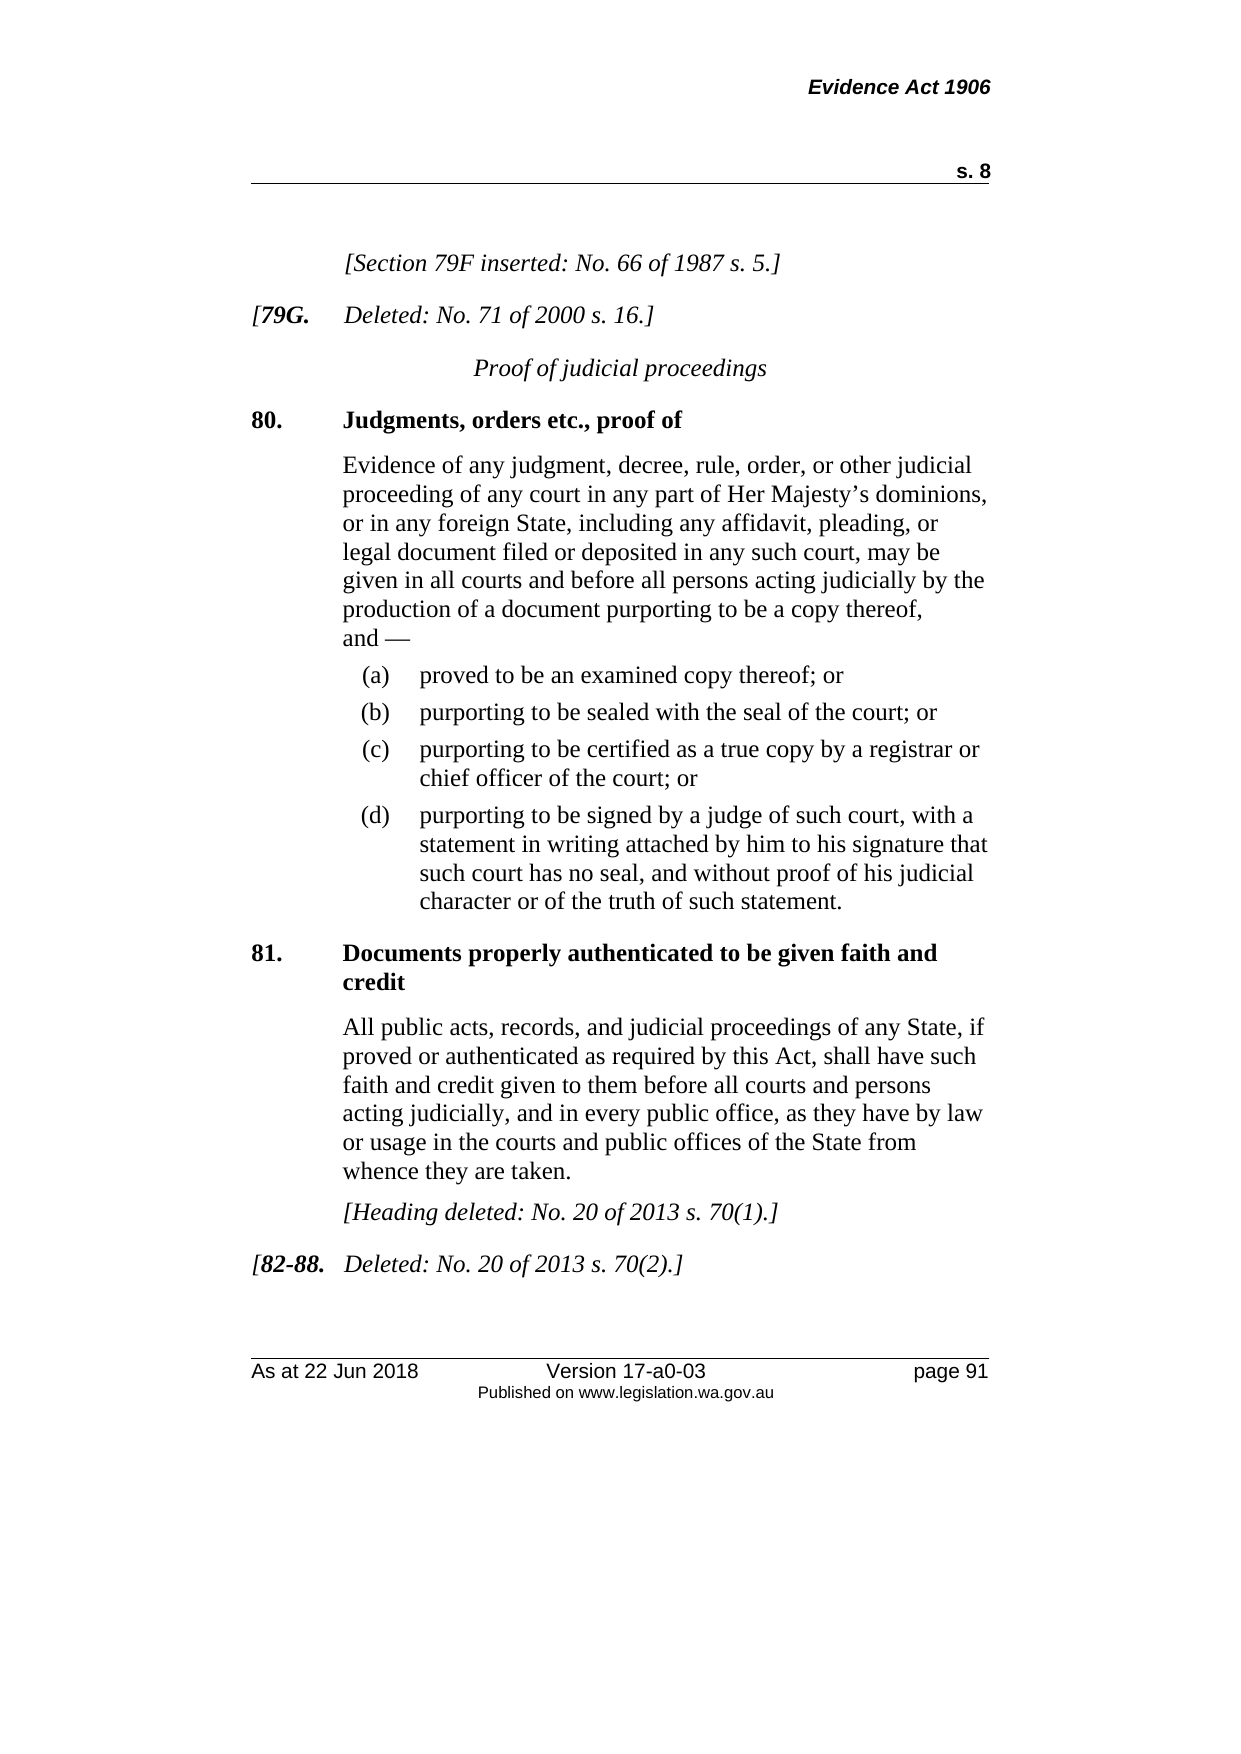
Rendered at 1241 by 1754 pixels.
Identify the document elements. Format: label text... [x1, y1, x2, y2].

text All public acts, records, and judicial proceedings of any State, if proved or authenticated as required by this Act, shall have such faith and credit given to them before all courts and persons acting judicially, and in every public office, as they have by law or usage in the courts and public offices of the State from whence they are taken. [251, 1012, 989, 1185]
subtitle 81. Documents properly authenticated to be given faith and credit [251, 938, 989, 996]
text (d) purporting to be signed by a judge of such court, with a statement in writing attached by him to his signature that such court has no seal, and without proof of his judicial character or of the truth of such statement. [251, 800, 989, 915]
text [Section 79F inserted: No. 66 of 1987 s. 5.] [251, 248, 989, 277]
text Evidence of any judgment, decree, rule, order, or other judicial proceeding of any court in any part of Her Majesty’s dominions, or in any foreign State, including any affidavit, pleading, or legal document filed or deposited in any such court, may be given in all courts and before all persons acting judicially by the production of a document purporting to be a copy thereof, and — [251, 451, 989, 652]
subtitle Proof of judicial proceedings [251, 353, 989, 382]
text [82-88. Deleted: No. 20 of 2013 s. 70(2).] [251, 1249, 989, 1278]
subtitle [Heading deleted: No. 20 of 2013 s. 70(1).] [251, 1197, 989, 1226]
text (b) purporting to be sealed with the seal of the court; or [251, 697, 989, 726]
text [79G. Deleted: No. 71 of 2000 s. 16.] [251, 300, 989, 328]
text (c) purporting to be certified as a true copy by a registrar or chief officer of the court; or [251, 734, 989, 792]
text (a) proved to be an examined copy thereof; or [251, 660, 989, 689]
subtitle 80. Judgments, orders etc., proof of [251, 405, 989, 434]
